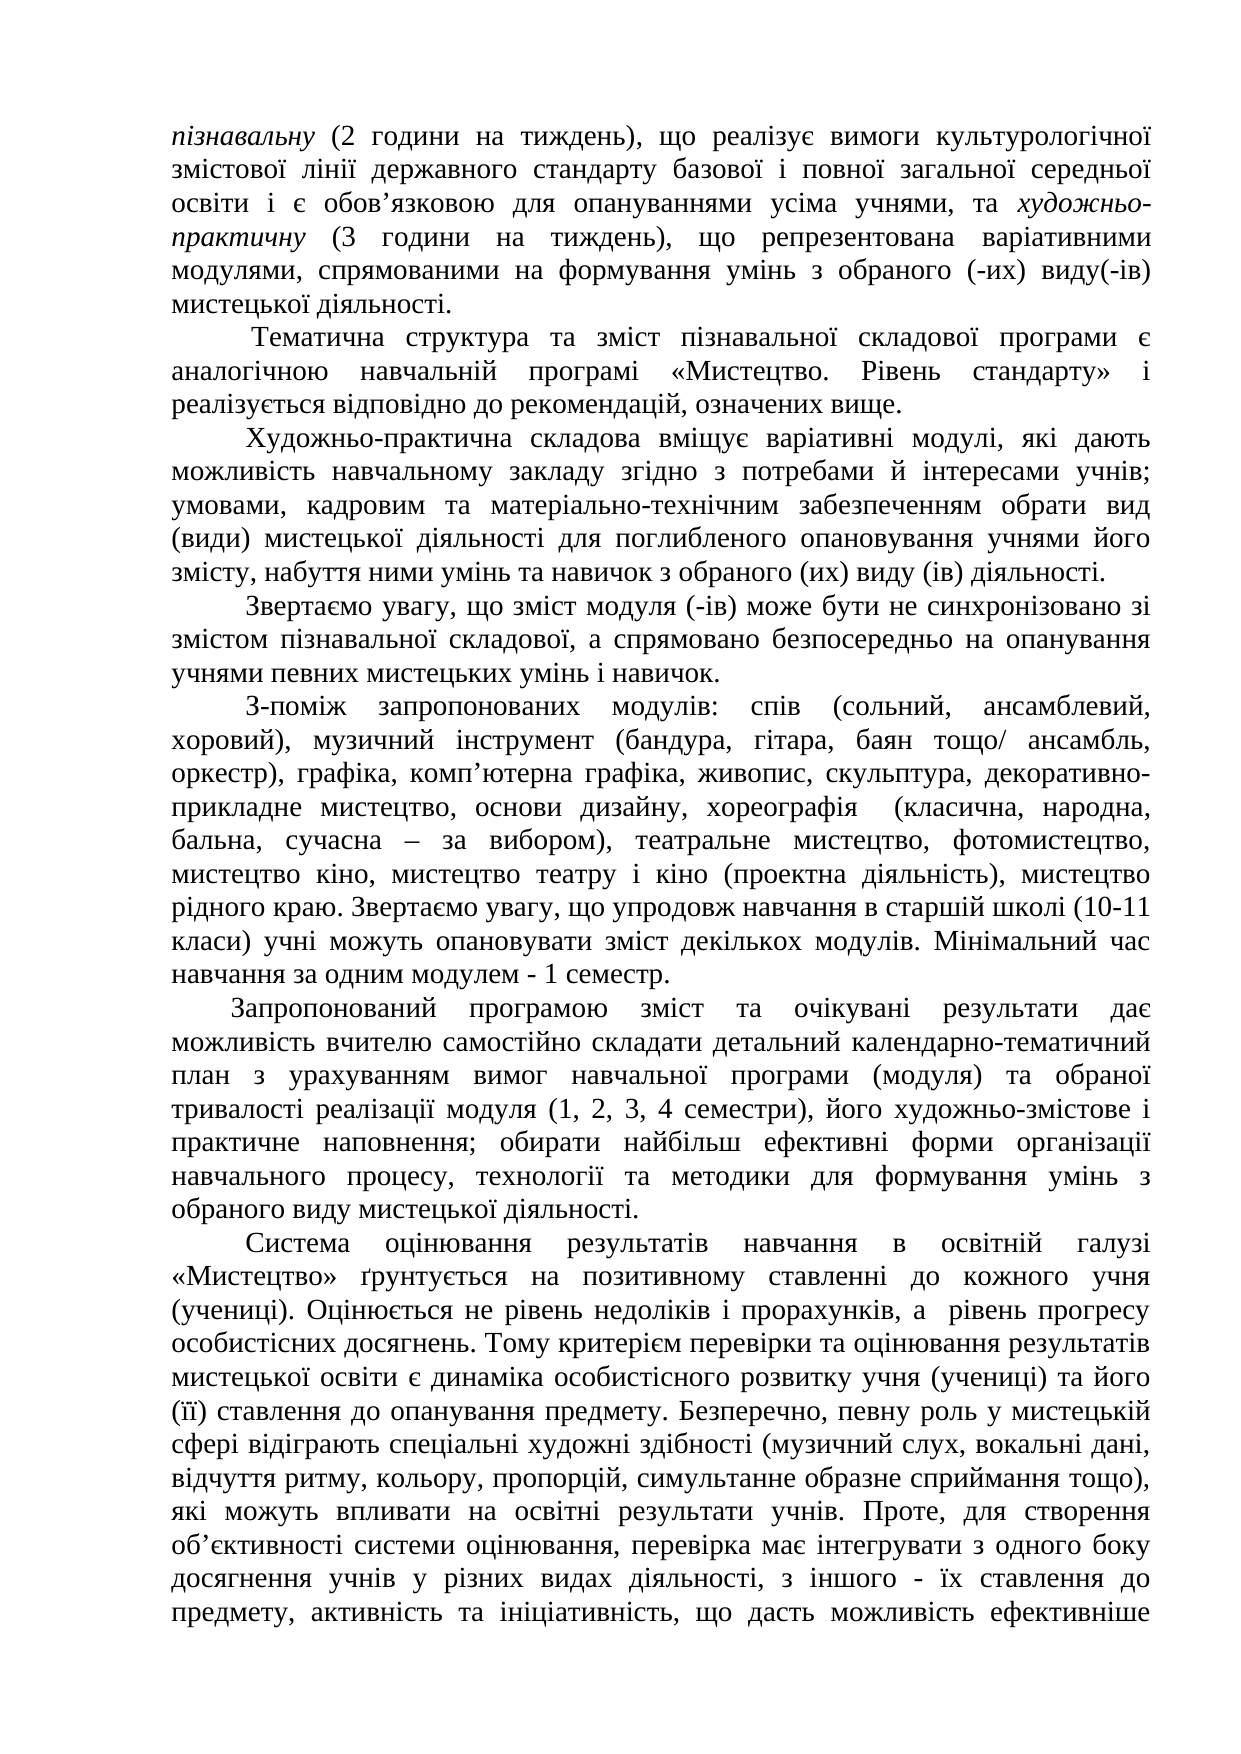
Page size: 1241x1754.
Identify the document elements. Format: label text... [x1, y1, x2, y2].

text Художньо-практична складова вміщує варіативні модулі, які дають можливість навчальному закладу згідно з потребами й інтересами учнів; умовами, кадровим та матеріально-технічним забезпеченням обрати вид (види) мистецької діяльності для поглибленого опановування учнями його змісту, набуття ними умінь та навичок з обраного (их) виду (ів) діяльності. [171, 420, 1152, 588]
text Запропонований програмою зміст та очікувані результати дає можливість вчителю самостійно складати детальний календарно-тематичний план з урахуванням вимог навчальної програми (модуля) та обраної тривалості реалізації модуля (1, 2, 3, 4 семестри), його художньо-змістове і практичне наповнення; обирати найбільш ефективні форми організації навчального процесу, технології та методики для формування умінь з обраного виду мистецької діяльності. [171, 990, 1152, 1225]
text З-поміж запропонованих модулів: спів (сольний, ансамблевий, хоровий), музичний інструмент (бандура, гітара, баян тощо/ ансамбль, оркестр), графіка, комп’ютерна графіка, живопис, скульптура, декоративно-прикладне мистецтво, основи дизайну, хореографія (класична, народна, бальна, сучасна – за вибором), театральне мистецтво, фотомистецтво, мистецтво кіно, мистецтво театру і кіно (проектна діяльність), мистецтво рідного краю. Звертаємо увагу, що упродовж навчання в старшій школі (10-11 класи) учні можуть опановувати зміст декількох модулів. Мінімальний час навчання за одним модулем - 1 семестр. [171, 688, 1152, 990]
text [171, 1225, 1152, 1627]
text Звертаємо увагу, що зміст модуля (-ів) може бути не синхронізовано зі змістом пізнавальної складової, а спрямовано безпосередньо на опанування учнями певних мистецьких умінь і навичок. [171, 588, 1152, 688]
text Тематична структура та зміст пізнавальної складової програми є аналогічною навчальній програмі «Мистецтво. Рівень стандарту» і реалізується відповідно до рекомендацій, означених вище. [171, 319, 1152, 420]
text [171, 118, 1152, 319]
